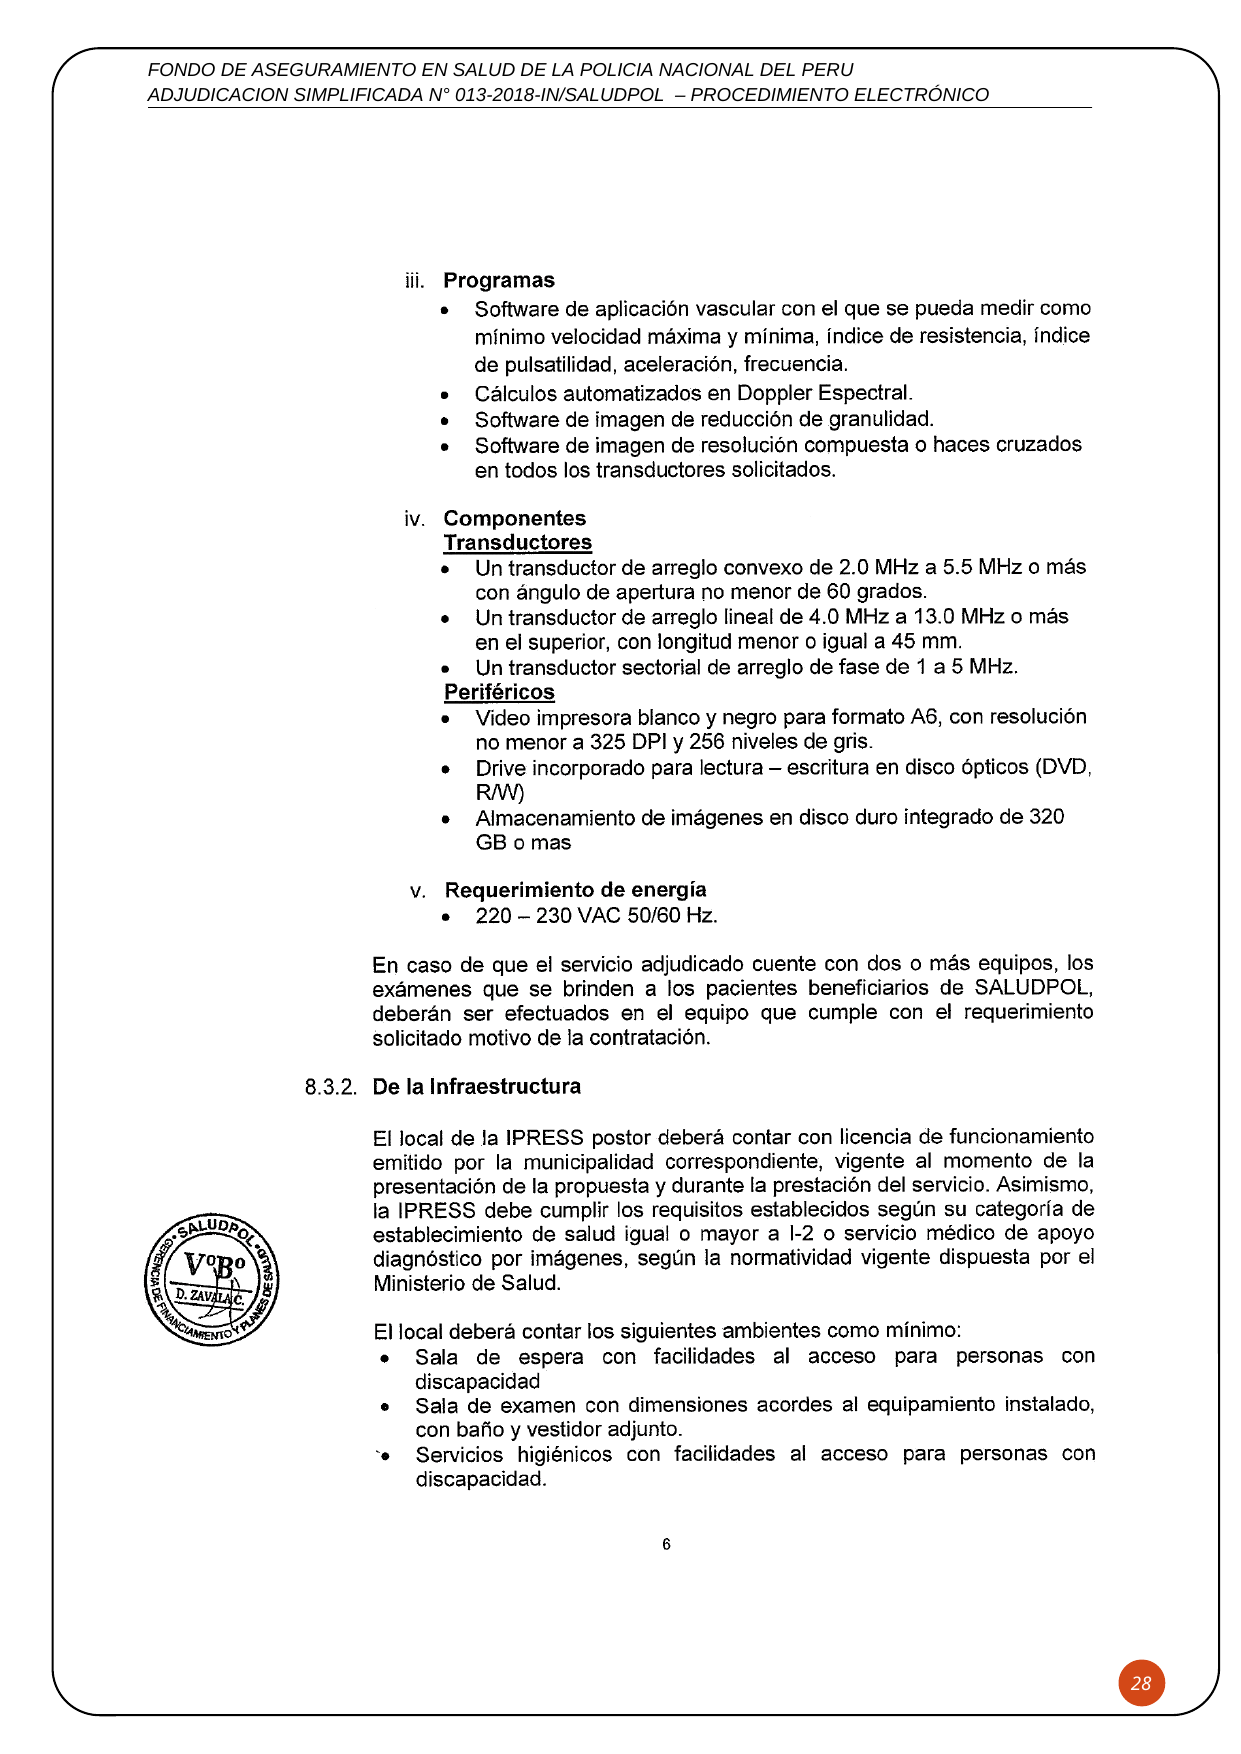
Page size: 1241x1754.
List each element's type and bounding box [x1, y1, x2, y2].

picture [117, 225, 1123, 1585]
